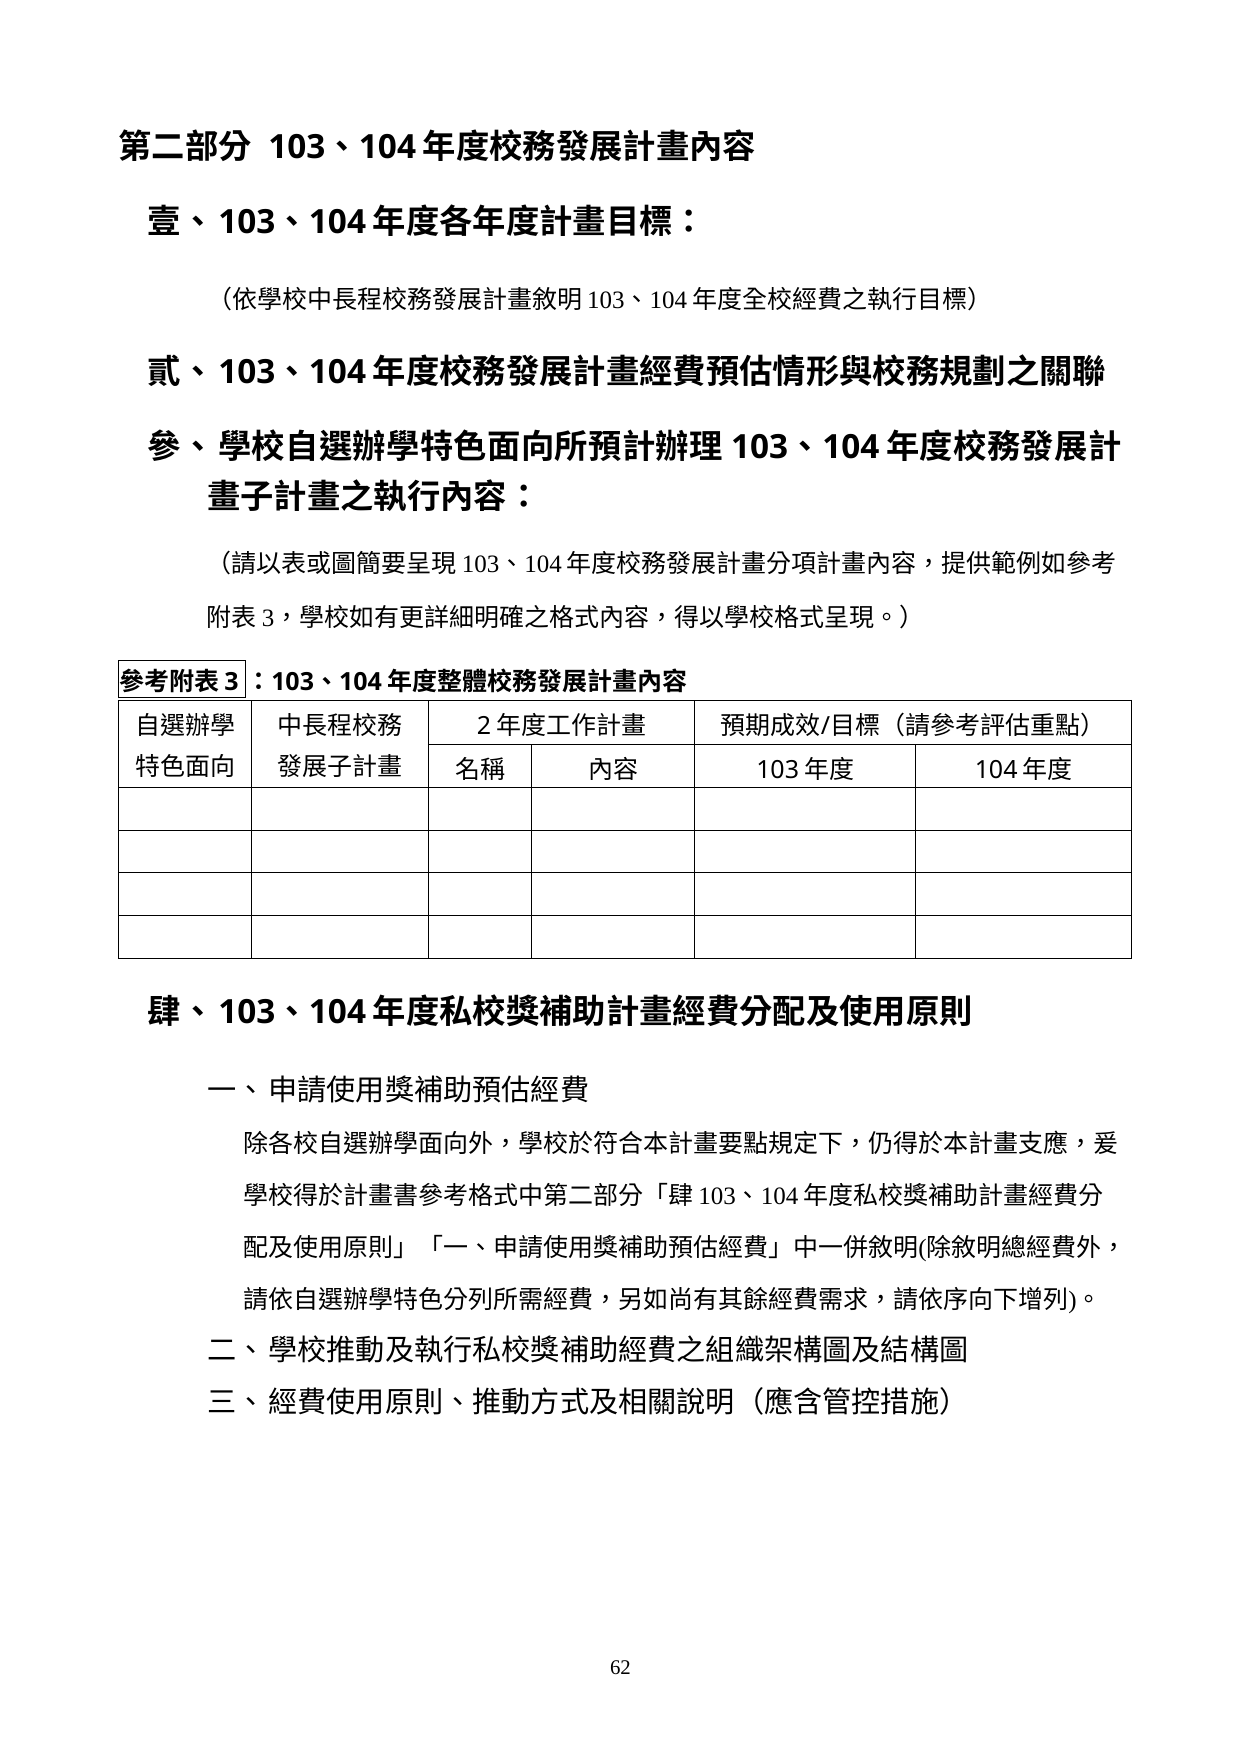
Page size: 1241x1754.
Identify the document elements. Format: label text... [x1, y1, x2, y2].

table_cell [695, 916, 915, 958]
list 經費使用原則、推動方式及相關說明（應含管控措施） [207, 1371, 1122, 1423]
table_cell [916, 831, 1131, 872]
table_cell [532, 788, 694, 829]
table_header 中長程校務 發展子計畫 [252, 701, 428, 787]
table_cell [916, 873, 1131, 915]
table_cell [695, 831, 915, 872]
table_cell 名稱 [429, 745, 531, 787]
table_cell [429, 873, 531, 915]
text 參考附表3 ：103、104年度整體校務發展計畫內容 [118, 652, 1122, 700]
table_cell [119, 916, 251, 958]
table_cell [119, 831, 251, 872]
table_cell [119, 788, 251, 829]
table_cell [429, 831, 531, 872]
table_cell [252, 873, 428, 915]
table_cell [695, 788, 915, 829]
list 103、104年度校務發展計畫經費預估情形與校務規劃之關聯 [148, 343, 1122, 393]
table_cell [532, 916, 694, 958]
table_cell [119, 873, 251, 915]
list 103、104年度各年度計畫目標： [148, 193, 1122, 243]
list 學校自選辦學特色面向所預計辦理103、104年度校務發展計畫子計畫之執行內容： [148, 418, 1122, 518]
list 學校推動及執行私校獎補助經費之組織架構圖及結構圖 [207, 1319, 1122, 1371]
table_cell [532, 873, 694, 915]
table_cell 103年度 [695, 745, 915, 787]
table_cell 104年度 [916, 745, 1131, 787]
table_cell [252, 831, 428, 872]
table_header 自選辦學特色面向 [119, 701, 251, 787]
text （請以表或圖簡要呈現103、104年度校務發展計畫分項計畫內容，提供範例如參考附表3，學校如有更詳細明確之格式內容，得以學校格式呈現。） [207, 543, 1122, 634]
table_header 2年度工作計畫 [429, 701, 694, 744]
text （依學校中長程校務發展計畫敘明103、104年度全校經費之執行目標） [207, 268, 1122, 318]
table_cell [252, 916, 428, 958]
table_cell [429, 916, 531, 958]
table_cell [252, 788, 428, 829]
table_cell [916, 788, 1131, 829]
table_cell [429, 788, 531, 829]
list 103、104年度私校獎補助計畫經費分配及使用原則 [148, 984, 1122, 1034]
table_cell [532, 831, 694, 872]
table_cell 內容 [532, 745, 694, 787]
table_cell [916, 916, 1131, 958]
list 103、104年度校務發展計畫內容 [118, 118, 1122, 168]
table_header 預期成效/目標（請參考評估重點） [695, 701, 1131, 744]
list 申請使用獎補助預估經費 [207, 1059, 1122, 1111]
text 除各校自選辦學面向外，學校於符合本計畫要點規定下，仍得於本計畫支應，爰學校得於計畫書參考格式中第二部分「肆103、104年度私校獎補助計畫經費分配及使用原則」「一、申請使用獎補助預估經費」中一併敘明(除敘明總經費外，請依自選辦學特色分列所需經費，另如尚有其餘經費需求，請依序向下增列)。 [243, 1111, 1122, 1319]
table_cell [695, 873, 915, 915]
